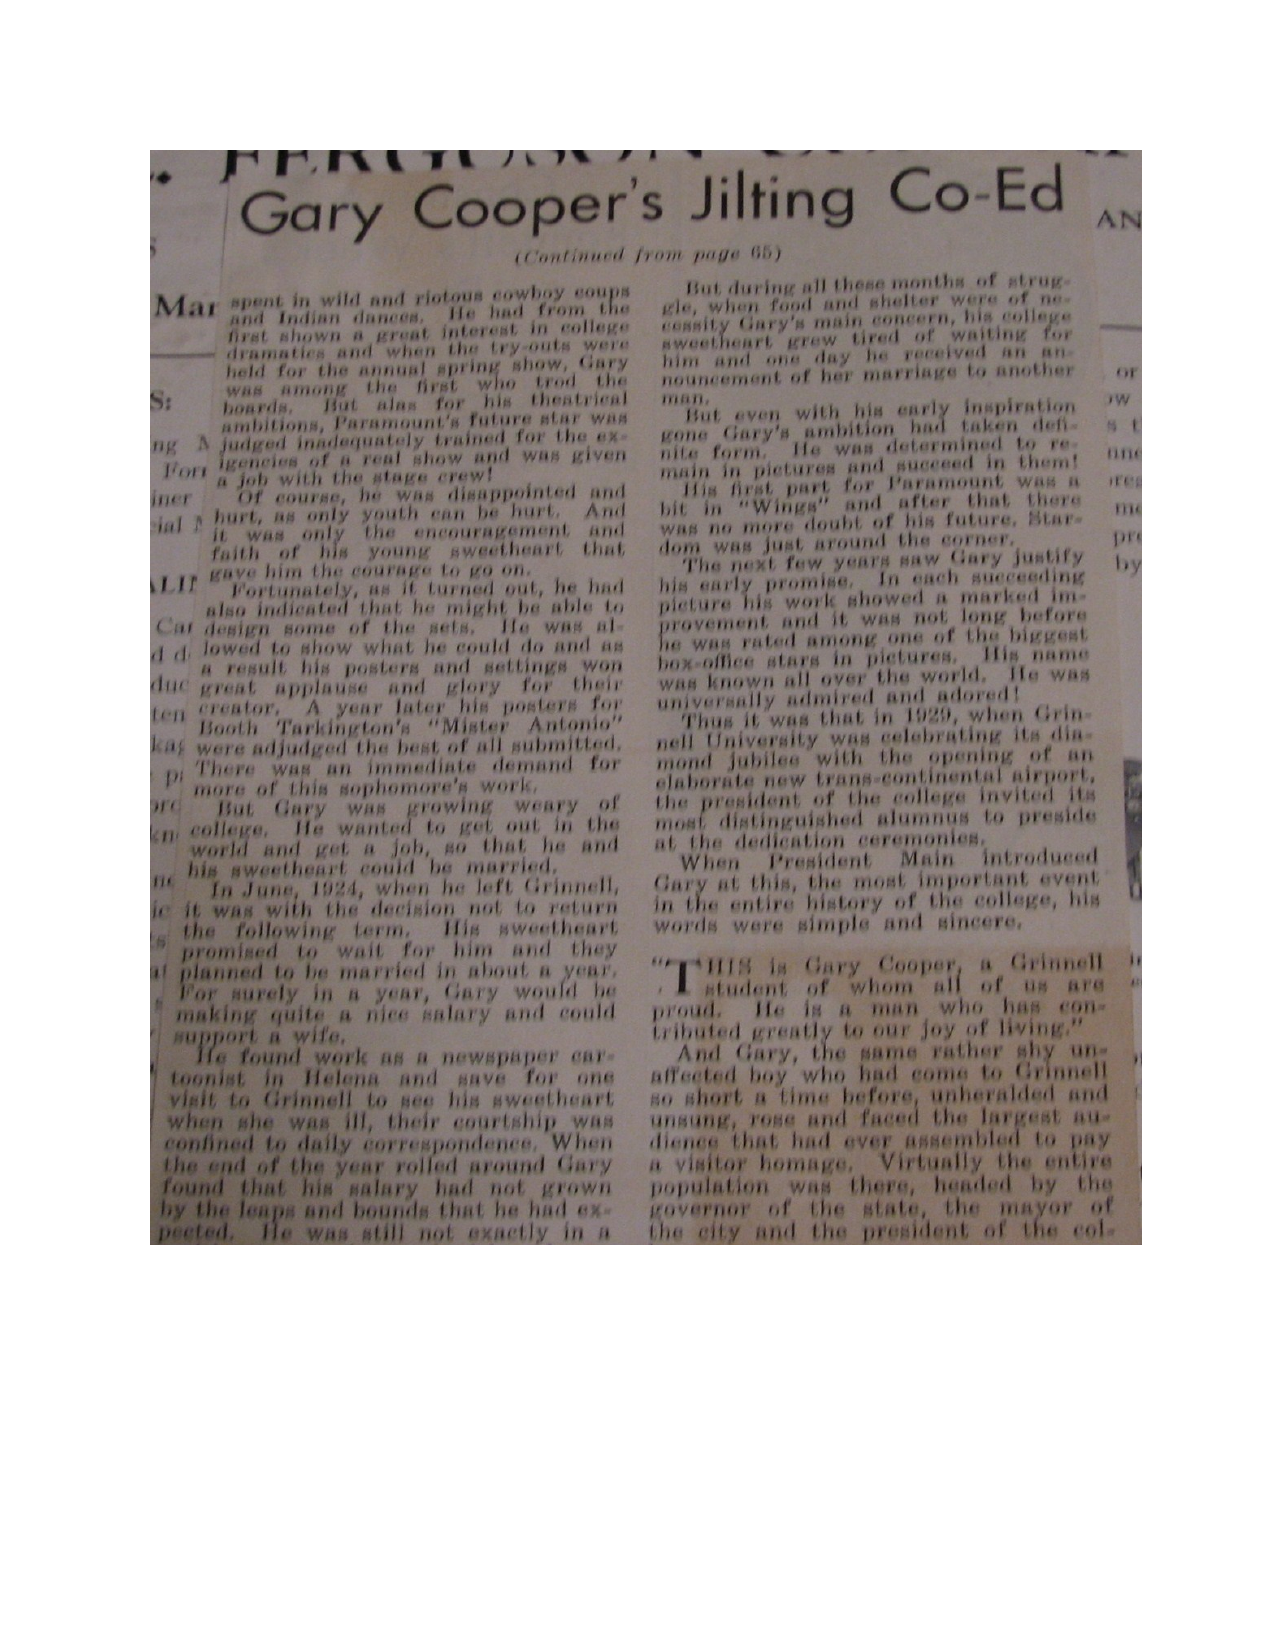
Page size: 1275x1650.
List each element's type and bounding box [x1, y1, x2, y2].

picture [150, 150, 1142, 1245]
